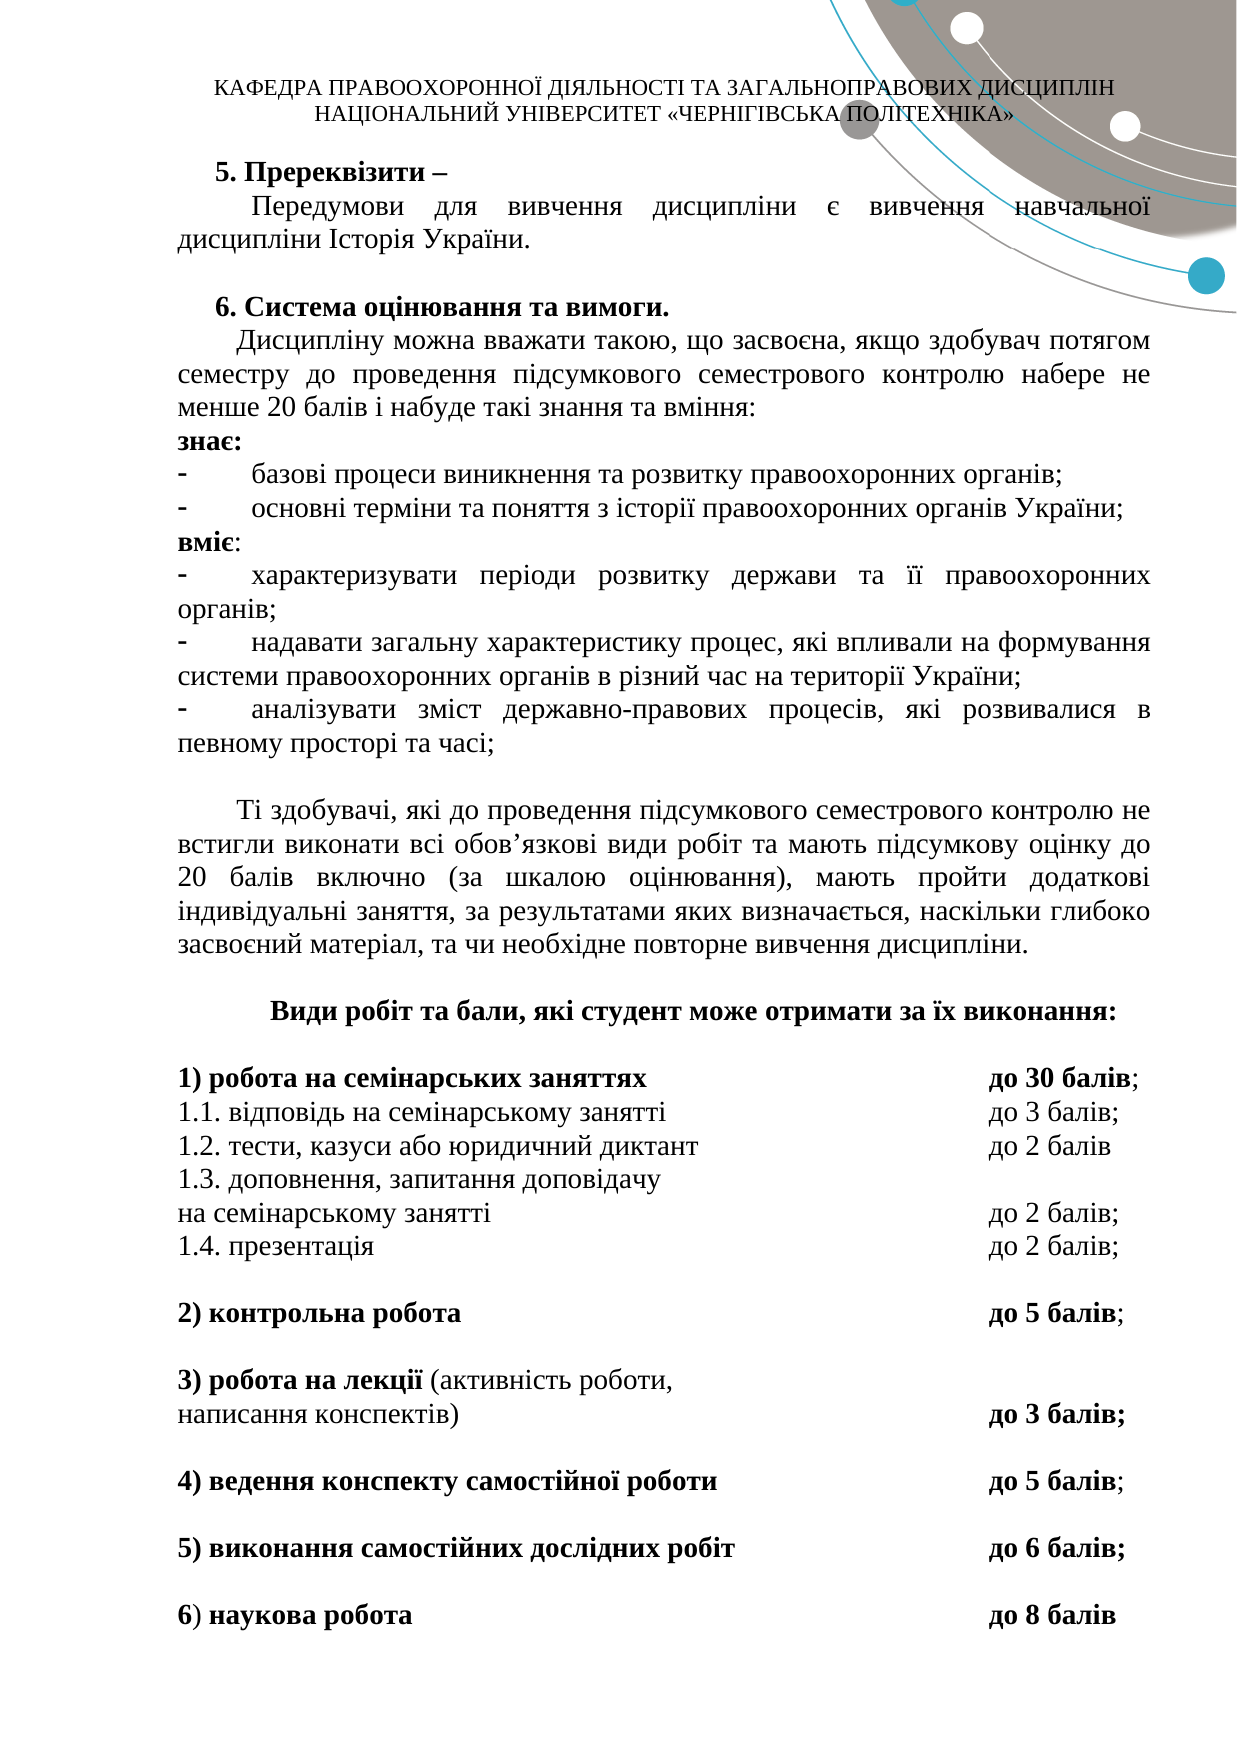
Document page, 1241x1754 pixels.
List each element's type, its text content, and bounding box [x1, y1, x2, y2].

title аналізувати зміст державно-правових процесів, які розвивалися в певному просторі та часі; [177, 692, 1152, 759]
text 1) робота на семінарських заняттях до 30 балів; [177, 1061, 1152, 1094]
text Ті здобувачі, які до проведення підсумкового семестрового контролю не встигли виконати всі обов’язкові види робіт та мають підсумкову оцінку до 20 балів включно (за шкалою оцінювання), мають пройти додаткові індивідуальні заняття, за результатами яких визначається, наскільки глибоко засвоєний матеріал, та чи необхідне повторне вивчення дисципліни. [177, 792, 1152, 960]
text Види робіт та бали, які студент може отримати за їх виконання: [177, 993, 1152, 1027]
text знає: [177, 423, 1152, 456]
text 6) наукова робота до 8 балів [177, 1597, 1152, 1631]
text 1.2. тести, казуси або юридичний диктант до 2 балів [177, 1128, 1152, 1161]
text вміє: [177, 524, 1152, 557]
text 1.4. презентація до 2 балів; [177, 1228, 1152, 1262]
text 5. Пререквізити – [177, 154, 1152, 188]
text 4) ведення конспекту самостійної роботи до 5 балів; [177, 1463, 1152, 1497]
text на семінарському занятті до 2 балів; [177, 1195, 1152, 1228]
text Дисципліну можна вважати такою, що засвоєна, якщо здобувач потягом семестру до проведення підсумкового семестрового контролю набере не менше 20 балів і набуде такі знання та вміння: [177, 322, 1152, 423]
text 2) контрольна робота до 5 балів; [177, 1295, 1152, 1329]
text 1.3. доповнення, запитання доповідачу [177, 1161, 1152, 1195]
text 1.1. відповідь на семінарському занятті до 3 балів; [177, 1094, 1152, 1128]
title надавати загальну характеристику процес, які впливали на формування системи правоохоронних органів в різний час на території України; [177, 624, 1152, 692]
text 6. Система оцінювання та вимоги. [177, 289, 1152, 322]
text 3) робота на лекції (активність роботи, [177, 1362, 1152, 1396]
text написання конспектів) до 3 балів; [177, 1396, 1152, 1429]
title характеризувати періоди розвитку держави та її правоохоронних органів; [177, 557, 1152, 624]
text 5) виконання самостійних дослідних робіт до 6 балів; [177, 1530, 1152, 1564]
title базові процеси виникнення та розвитку правоохоронних органів; [177, 456, 1152, 490]
text Передумови для вивчення дисципліни є вивчення навчальної дисципліни Історія України. [177, 188, 1152, 255]
picture [2, 0, 1237, 1746]
title основні терміни та поняття з історії правоохоронних органів України; [177, 490, 1152, 524]
